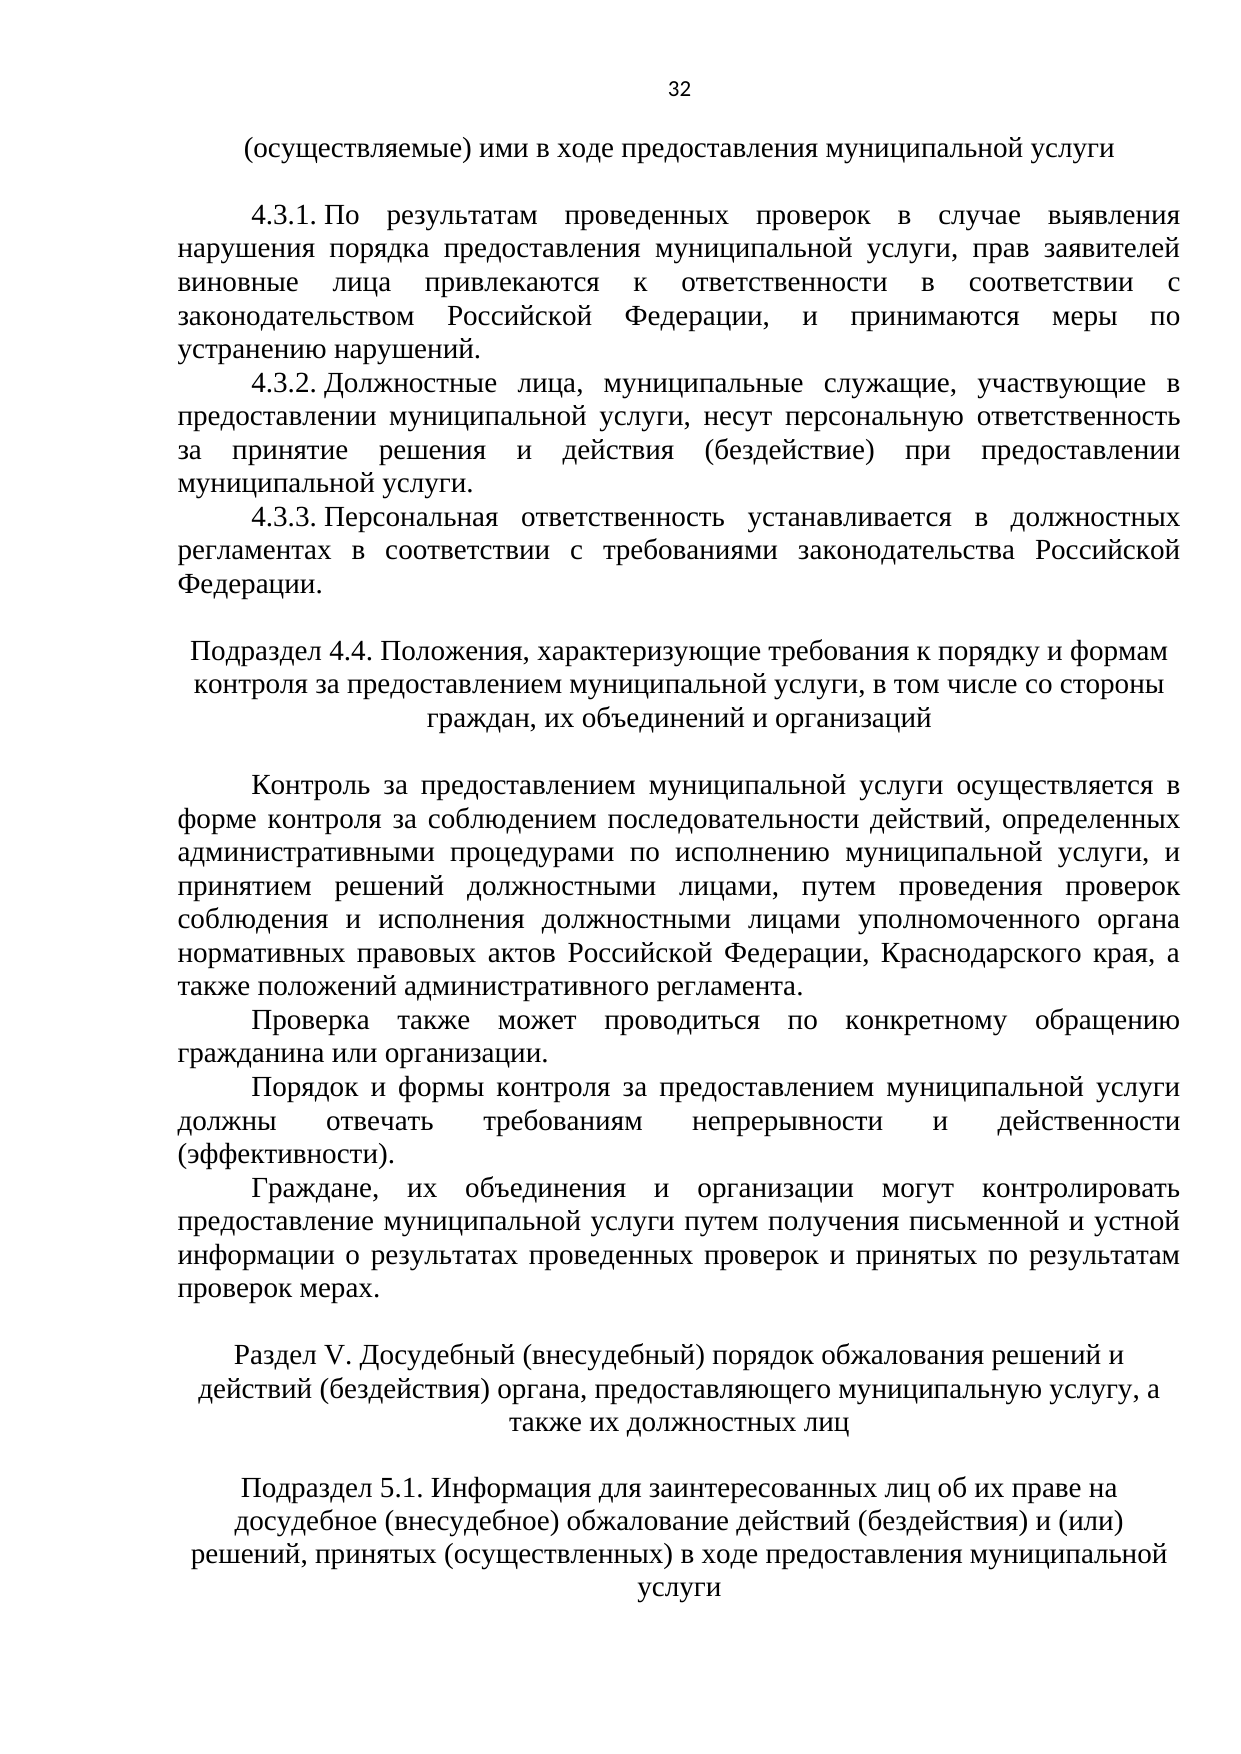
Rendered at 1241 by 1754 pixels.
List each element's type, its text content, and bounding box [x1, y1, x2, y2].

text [177, 130, 1181, 163]
text Раздел V. Досудебный (внесудебный) порядок обжалования решений и действий (бездействия) органа, предоставляющего муниципальную услугу, а также их должностных лиц [177, 1337, 1181, 1438]
text Подраздел 5.1. Информация для заинтересованных лиц об их праве на досудебное (внесудебное) обжалование действий (бездействия) и (или) решений, принятых (осуществленных) в ходе предоставления муниципальной услуги [177, 1471, 1181, 1602]
text Порядок и формы контроля за предоставлением муниципальной услуги должны отвечать требованиям непрерывности и действенности (эффективности). [177, 1069, 1181, 1170]
text 4.3.2. Должностные лица, муниципальные служащие, участвующие в предоставлении муниципальной услуги, несут персональную ответственность за принятие решения и действия (бездействие) при предоставлении муниципальной услуги. [177, 365, 1181, 499]
text 4.3.3. Персональная ответственность устанавливается в должностных регламентах в соответствии с требованиями законодательства Российской Федерации. [177, 499, 1181, 599]
text Подраздел 4.4. Положения, характеризующие требования к порядку и формам контроля за предоставлением муниципальной услуги, в том числе со стороны граждан, их объединений и организаций [177, 633, 1181, 734]
text Проверка также может проводиться по конкретному обращению гражданина или организации. [177, 1002, 1181, 1069]
text Граждане, их объединения и организации могут контролировать предоставление муниципальной услуги путем получения письменной и устной информации о результатах проведенных проверок и принятых по результатам проверок мерах. [177, 1170, 1181, 1304]
text 4.3.1. По результатам проведенных проверок в случае выявления нарушения порядка предоставления муниципальной услуги, прав заявителей виновные лица привлекаются к ответственности в соответствии с законодательством Российской Федерации, и принимаются меры по устранению нарушений. [177, 197, 1181, 365]
text Контроль за предоставлением муниципальной услуги осуществляется в форме контроля за соблюдением последовательности действий, определенных административными процедурами по исполнению муниципальной услуги, и принятием решений должностными лицами, путем проведения проверок соблюдения и исполнения должностными лицами уполномоченного органа нормативных правовых актов Российской Федерации, Краснодарского края, а также положений административного регламента. [177, 767, 1181, 1002]
